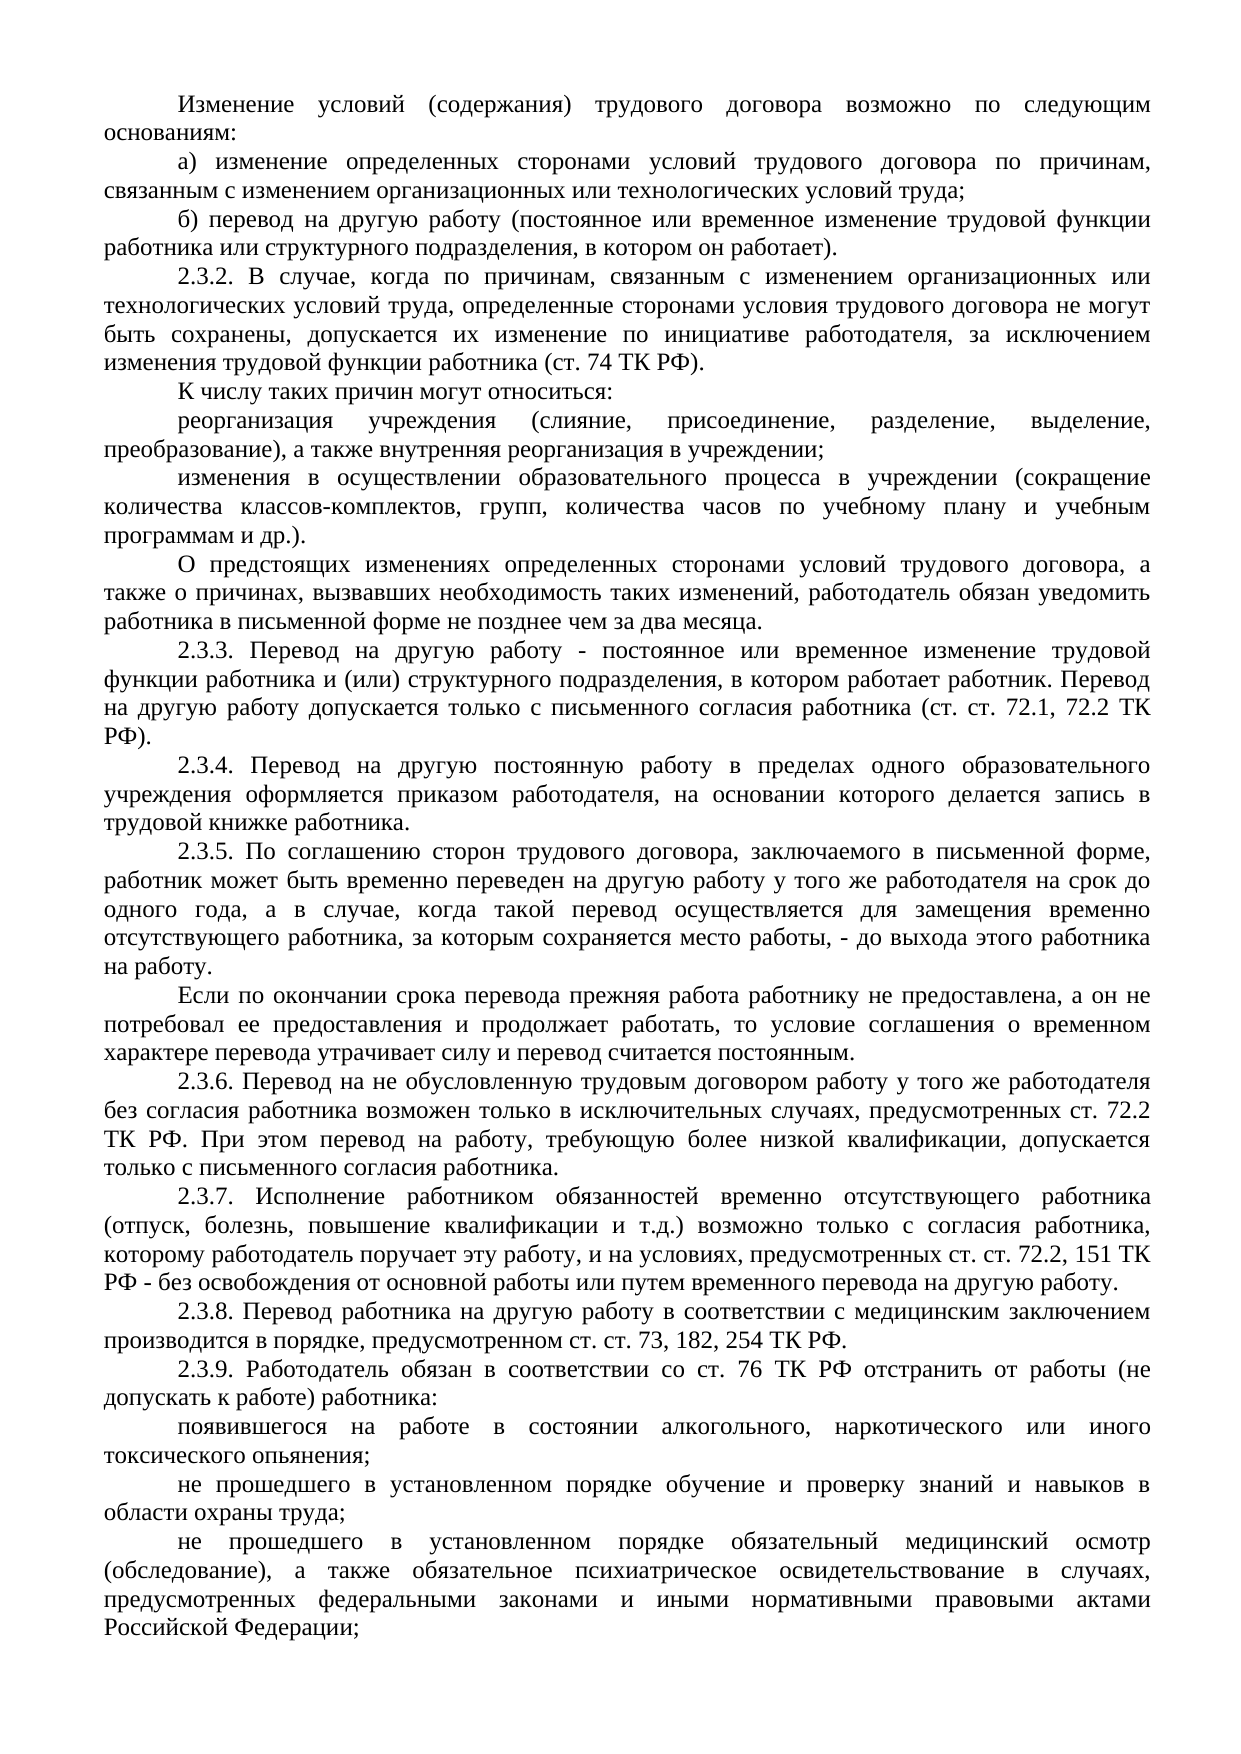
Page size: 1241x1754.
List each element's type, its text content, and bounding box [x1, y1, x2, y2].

text не прошедшего в установленном порядке обязательный медицинский осмотр (обследование), а также обязательное психиатрическое освидетельствование в случаях, предусмотренных федеральными законами и иными нормативными правовыми актами Российской Федерации; [103, 1526, 1152, 1641]
text не прошедшего в установленном порядке обучение и проверку знаний и навыков в области охраны труда; [103, 1469, 1152, 1526]
text О предстоящих изменениях определенных сторонами условий трудового договора, а также о причинах, вызвавших необходимость таких изменений, работодатель обязан уведомить работника в письменной форме не позднее чем за два месяца. [103, 549, 1152, 635]
text 2.3.2. В случае, когда по причинам, связанным с изменением организационных или технологических условий труда, определенные сторонами условия трудового договора не могут быть сохранены, допускается их изменение по инициативе работодателя, за исключением изменения трудовой функции работника (ст. 74 ТК РФ). [103, 261, 1152, 376]
text 2.3.5. По соглашению сторон трудового договора, заключаемого в письменной форме, работник может быть временно переведен на другую работу у того же работодателя на срок до одного года, а в случае, когда такой перевод осуществляется для замещения временно отсутствующего работника, за которым сохраняется место работы, - до выхода этого работника на работу. [103, 836, 1152, 980]
text 2.3.6. Перевод на не обусловленную трудовым договором работу у того же работодателя без согласия работника возможен только в исключительных случаях, предусмотренных ст. 72.2 ТК РФ. При этом перевод на работу, требующую более низкой квалификации, допускается только с письменного согласия работника. [103, 1066, 1152, 1181]
text изменения в осуществлении образовательного процесса в учреждении (сокращение количества классов-комплектов, групп, количества часов по учебному плану и учебным программам и др.). [103, 462, 1152, 549]
text б) перевод на другую работу (постоянное или временное изменение трудовой функции работника или структурного подразделения, в котором он работает). [103, 204, 1152, 261]
text К числу таких причин могут относиться: [103, 376, 1152, 405]
text появившегося на работе в состоянии алкогольного, наркотического или иного токсического опьянения; [103, 1411, 1152, 1469]
text реорганизация учреждения (слияние, присоединение, разделение, выделение, преобразование), а также внутренняя реорганизация в учреждении; [103, 405, 1152, 462]
text 2.3.7. Исполнение работником обязанностей временно отсутствующего работника (отпуск, болезнь, повышение квалификации и т.д.) возможно только с согласия работника, которому работодатель поручает эту работу, и на условиях, предусмотренных ст. ст. 72.2, 151 ТК РФ - без освобождения от основной работы или путем временного перевода на другую работу. [103, 1181, 1152, 1296]
text а) изменение определенных сторонами условий трудового договора по причинам, связанным с изменением организационных или технологических условий труда; [103, 146, 1152, 204]
text 2.3.9. Работодатель обязан в соответствии со ст. 76 ТК РФ отстранить от работы (не допускать к работе) работника: [103, 1354, 1152, 1411]
text 2.3.8. Перевод работника на другую работу в соответствии с медицинским заключением производится в порядке, предусмотренном ст. ст. 73, 182, 254 ТК РФ. [103, 1296, 1152, 1354]
text Если по окончании срока перевода прежняя работа работнику не предоставлена, а он не потребовал ее предоставления и продолжает работать, то условие соглашения о временном характере перевода утрачивает силу и перевод считается постоянным. [103, 980, 1152, 1066]
text 2.3.3. Перевод на другую работу - постоянное или временное изменение трудовой функции работника и (или) структурного подразделения, в котором работает работник. Перевод на другую работу допускается только с письменного согласия работника (ст. ст. 72.1, 72.2 ТК РФ). [103, 635, 1152, 750]
text Изменение условий (содержания) трудового договора возможно по следующим основаниям: [103, 89, 1152, 146]
text 2.3.4. Перевод на другую постоянную работу в пределах одного образовательного учреждения оформляется приказом работодателя, на основании которого делается запись в трудовой книжке работника. [103, 750, 1152, 836]
